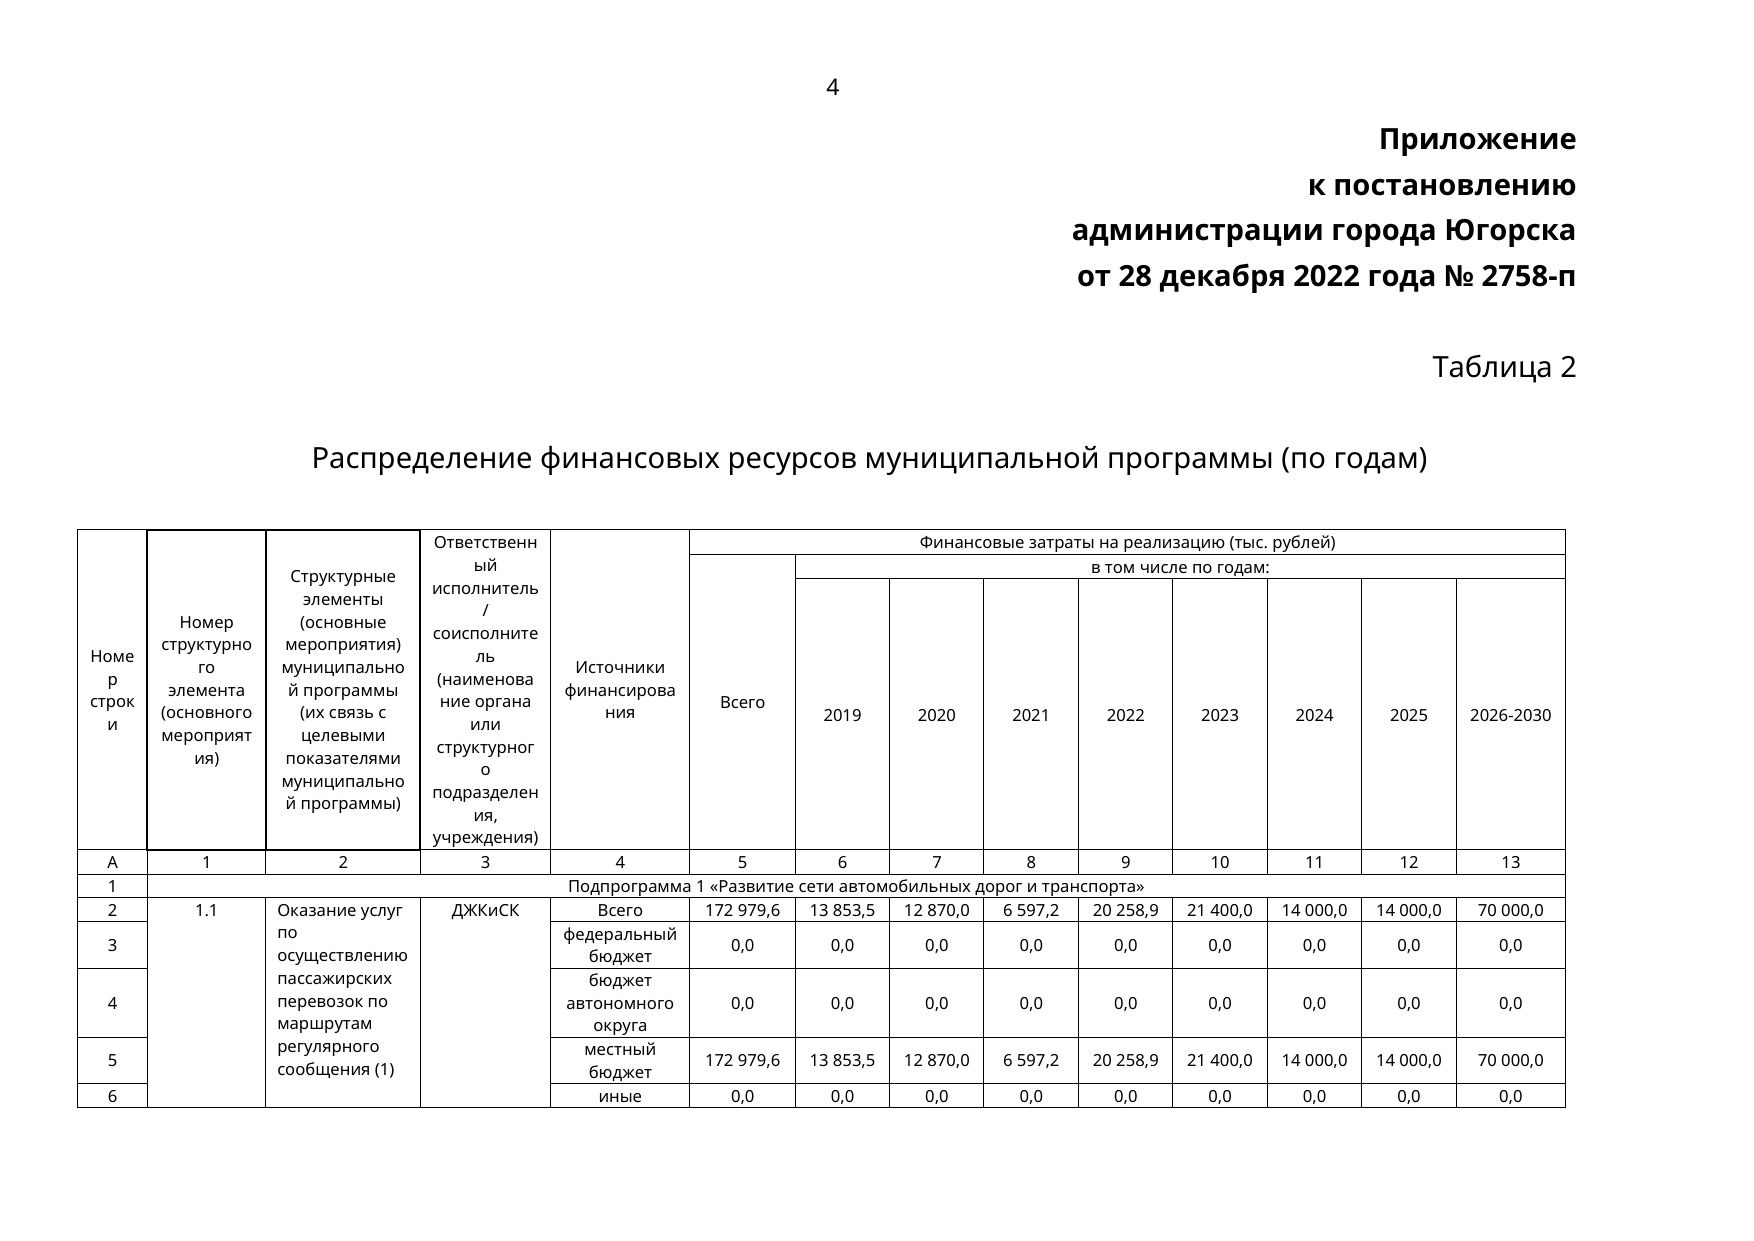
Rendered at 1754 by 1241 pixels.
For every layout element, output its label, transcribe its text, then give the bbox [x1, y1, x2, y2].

table_cell 5 [78, 1038, 147, 1083]
table_cell 0,0 [890, 969, 983, 1037]
table_cell 3 [78, 922, 147, 967]
table_cell 0,0 [796, 969, 889, 1037]
table_cell 2021 [984, 579, 1078, 849]
table_cell А [78, 850, 147, 873]
table_cell Всего [690, 555, 795, 849]
table_cell 13 853,5 [796, 1038, 889, 1083]
text администрации города Югорска [89, 209, 1577, 249]
table_cell местный бюджет [551, 1038, 689, 1083]
table_cell 0,0 [1362, 922, 1456, 967]
table_cell 12 870,0 [890, 898, 983, 921]
table_cell Подпрограмма 1 «Развитие сети автомобильных дорог и транспорта» [148, 875, 1565, 897]
table_cell 0,0 [796, 1084, 889, 1107]
table_cell 0,0 [1173, 1084, 1267, 1107]
table_cell 172 979,6 [690, 1038, 795, 1083]
table_cell 0,0 [1268, 922, 1361, 967]
table_cell 2023 [1173, 579, 1267, 849]
table_cell 2020 [890, 579, 983, 849]
table_cell 70 000,0 [1457, 898, 1565, 921]
table_cell 0,0 [890, 1084, 983, 1107]
table_cell 13 [1457, 850, 1565, 873]
table_cell 11 [1268, 850, 1361, 873]
table_cell 0,0 [1079, 922, 1172, 967]
table_cell 2019 [796, 579, 889, 849]
table_cell 2022 [1079, 579, 1172, 849]
table_cell 10 [1173, 850, 1267, 873]
table_cell 0,0 [1457, 1084, 1565, 1107]
table_cell 0,0 [1079, 1084, 1172, 1107]
table_cell 0,0 [690, 922, 795, 967]
table_cell 0,0 [984, 922, 1078, 967]
table_cell 2025 [1362, 579, 1456, 849]
table_cell 0,0 [1268, 1084, 1361, 1107]
table_header Структурные элементы (основные мероприятия) муниципальной программы (их связь с целевыми показателями муниципальной программы) [267, 531, 419, 849]
table_cell 14 000,0 [1268, 1038, 1361, 1083]
table_cell Всего [551, 898, 689, 921]
table_cell 12 [1362, 850, 1456, 873]
table_cell 1.1 [148, 898, 265, 1107]
text Распределение финансовых ресурсов муниципальной программы (по годам) [89, 437, 1577, 477]
table_cell 0,0 [690, 969, 795, 1037]
table_cell в том числе по годам: [796, 555, 1565, 578]
table_cell 5 [690, 850, 795, 873]
text Таблица 2 [89, 346, 1577, 386]
table_cell 0,0 [984, 969, 1078, 1037]
table_cell 14 000,0 [1362, 898, 1456, 921]
table_cell 14 000,0 [1362, 1038, 1456, 1083]
table_cell 8 [984, 850, 1078, 873]
table_cell 0,0 [1457, 922, 1565, 967]
table_header Источники финансирования [551, 530, 689, 849]
table_cell 1 [148, 851, 265, 873]
table_cell 9 [1079, 850, 1172, 873]
table_cell 0,0 [1362, 1084, 1456, 1107]
table_header Ответственный исполнитель/ соисполнитель (наименование органа или структурного подразделения, учреждения) [421, 530, 550, 849]
table_cell 70 000,0 [1457, 1038, 1565, 1083]
table_cell 0,0 [1268, 969, 1361, 1037]
table_cell 7 [890, 850, 983, 873]
table_header Номер структурного элемента (основного мероприятия) [148, 531, 265, 849]
table_cell 14 000,0 [1268, 898, 1361, 921]
table_cell 0,0 [984, 1084, 1078, 1107]
table_cell 3 [421, 850, 550, 873]
table_cell ДЖКиСК [421, 898, 550, 1107]
table_cell 6 597,2 [984, 1038, 1078, 1083]
table_cell 0,0 [1457, 969, 1565, 1037]
table_cell 0,0 [1079, 969, 1172, 1037]
table_cell 0,0 [1173, 922, 1267, 967]
table_cell 0,0 [890, 922, 983, 967]
table_cell бюджет автономного округа [551, 969, 689, 1037]
table_header Номер строки [78, 530, 146, 849]
table_cell 21 400,0 [1173, 1038, 1267, 1083]
table_cell 6 [78, 1084, 147, 1107]
table_cell 172 979,6 [690, 898, 795, 921]
text Приложение [89, 118, 1577, 158]
table_cell 1 [78, 875, 147, 897]
table_cell 0,0 [796, 922, 889, 967]
table_cell 2 [266, 851, 420, 873]
table_cell 20 258,9 [1079, 1038, 1172, 1083]
table_header Финансовые затраты на реализацию (тыс. рублей) [690, 530, 1565, 553]
table_cell 21 400,0 [1173, 898, 1267, 921]
table_cell 2026-2030 [1457, 579, 1565, 849]
table_cell 0,0 [1362, 969, 1456, 1037]
table_cell 12 870,0 [890, 1038, 983, 1083]
table_cell 2 [78, 898, 147, 921]
table_cell Оказание услуг по осуществлению пассажирских перевозок по маршрутам регулярного сообщения (1) [266, 898, 420, 1107]
table_cell 4 [78, 969, 147, 1037]
table_cell 6 597,2 [984, 898, 1078, 921]
table_cell федеральный бюджет [551, 922, 689, 967]
table_cell 0,0 [1173, 969, 1267, 1037]
table_cell иные источники финансирования [551, 1084, 689, 1107]
table_cell 13 853,5 [796, 898, 889, 921]
text от 28 декабря 2022 года № 2758-п [89, 255, 1577, 295]
table_cell 0,0 [690, 1084, 795, 1107]
table_cell 20 258,9 [1079, 898, 1172, 921]
table_cell 6 [796, 850, 889, 873]
table_cell 2024 [1268, 579, 1361, 849]
text к постановлению [89, 164, 1577, 203]
table_cell 4 [551, 850, 689, 873]
